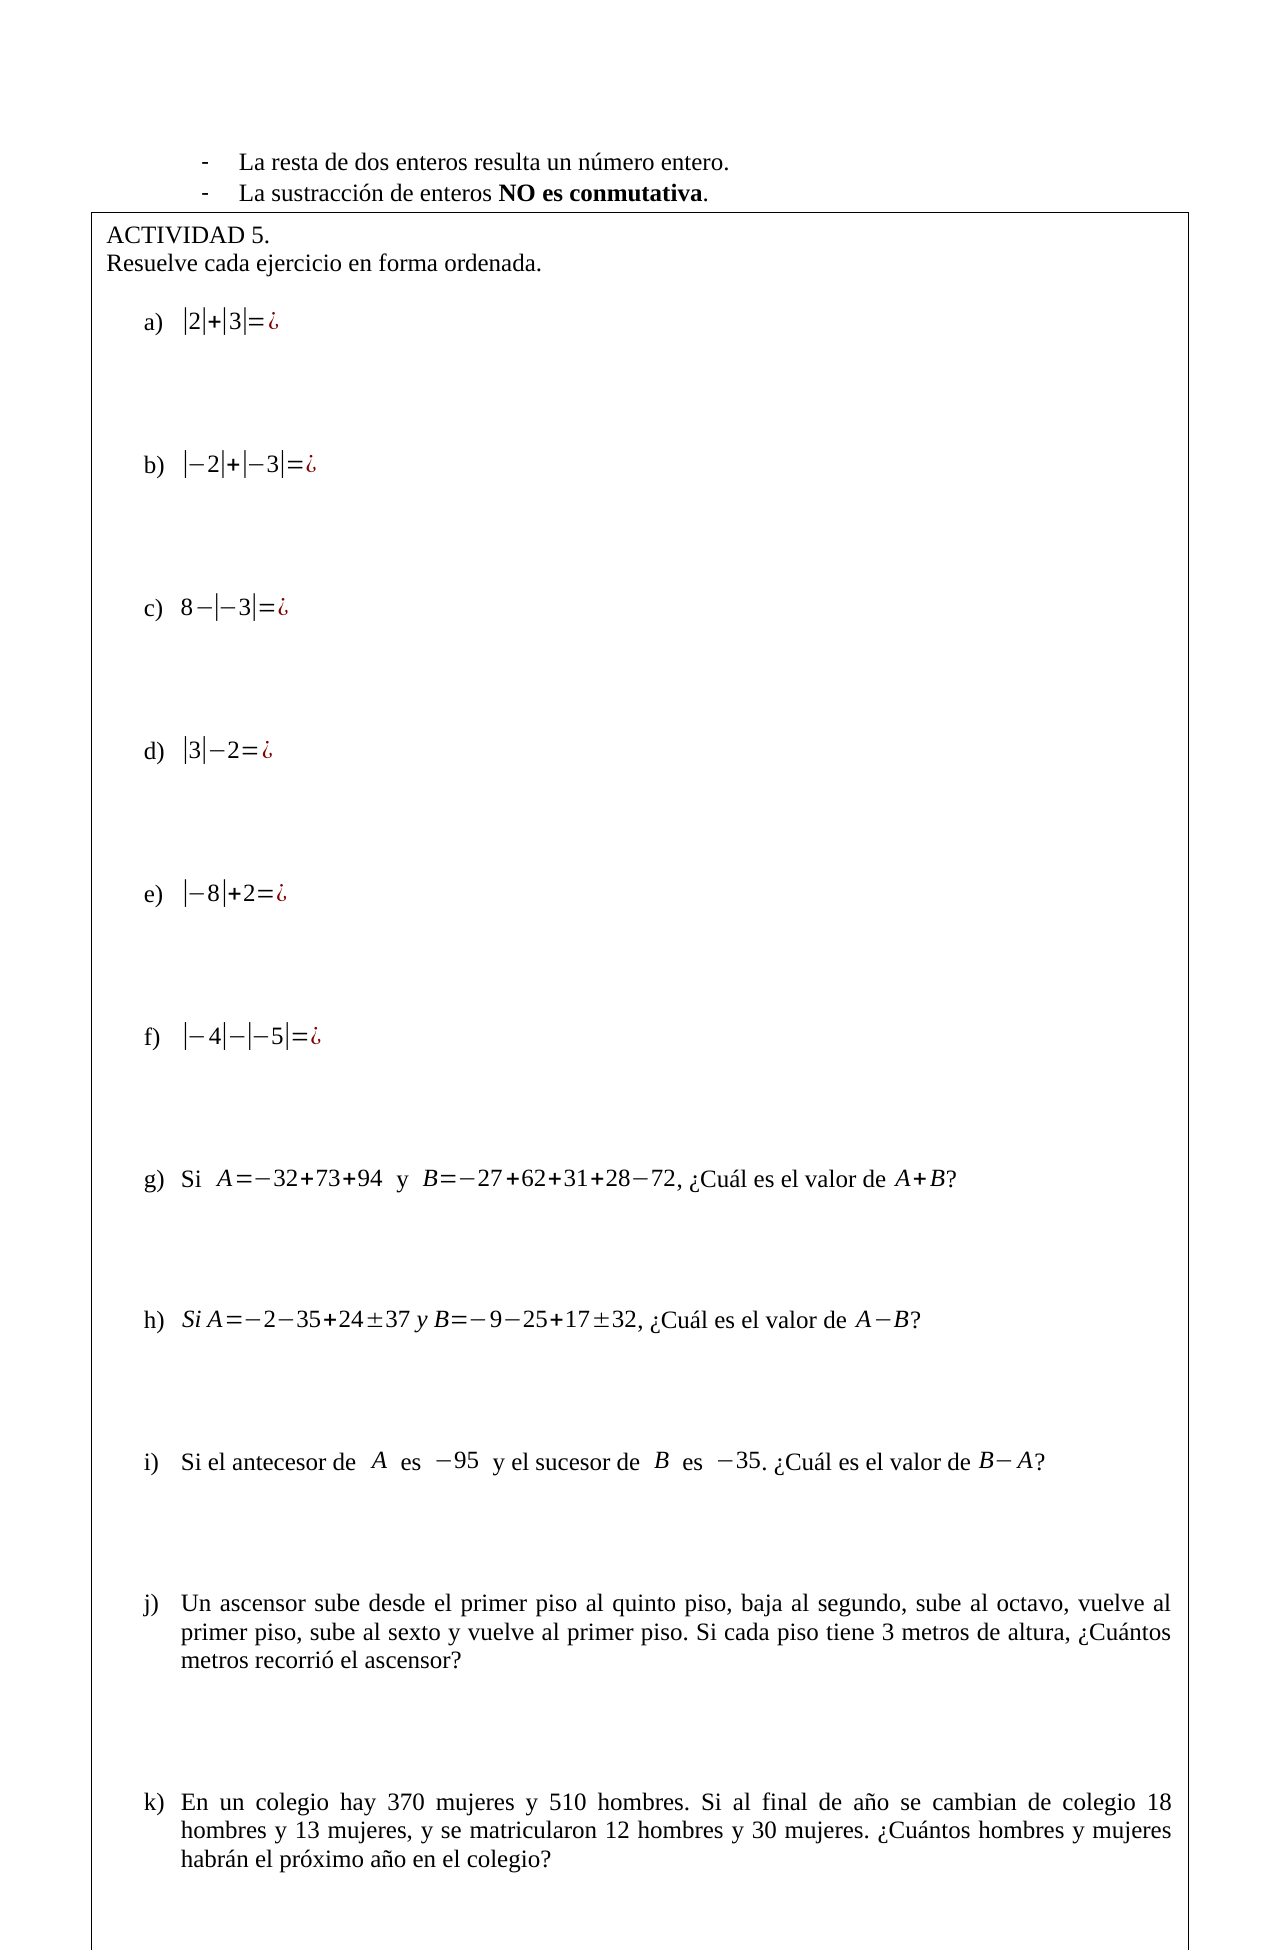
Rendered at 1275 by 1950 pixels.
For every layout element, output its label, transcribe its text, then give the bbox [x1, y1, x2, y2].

list La resta de dos enteros resulta un número entero. [201, 146, 1186, 177]
list La sustracción de enteros NO es conmutativa. [201, 177, 1186, 207]
